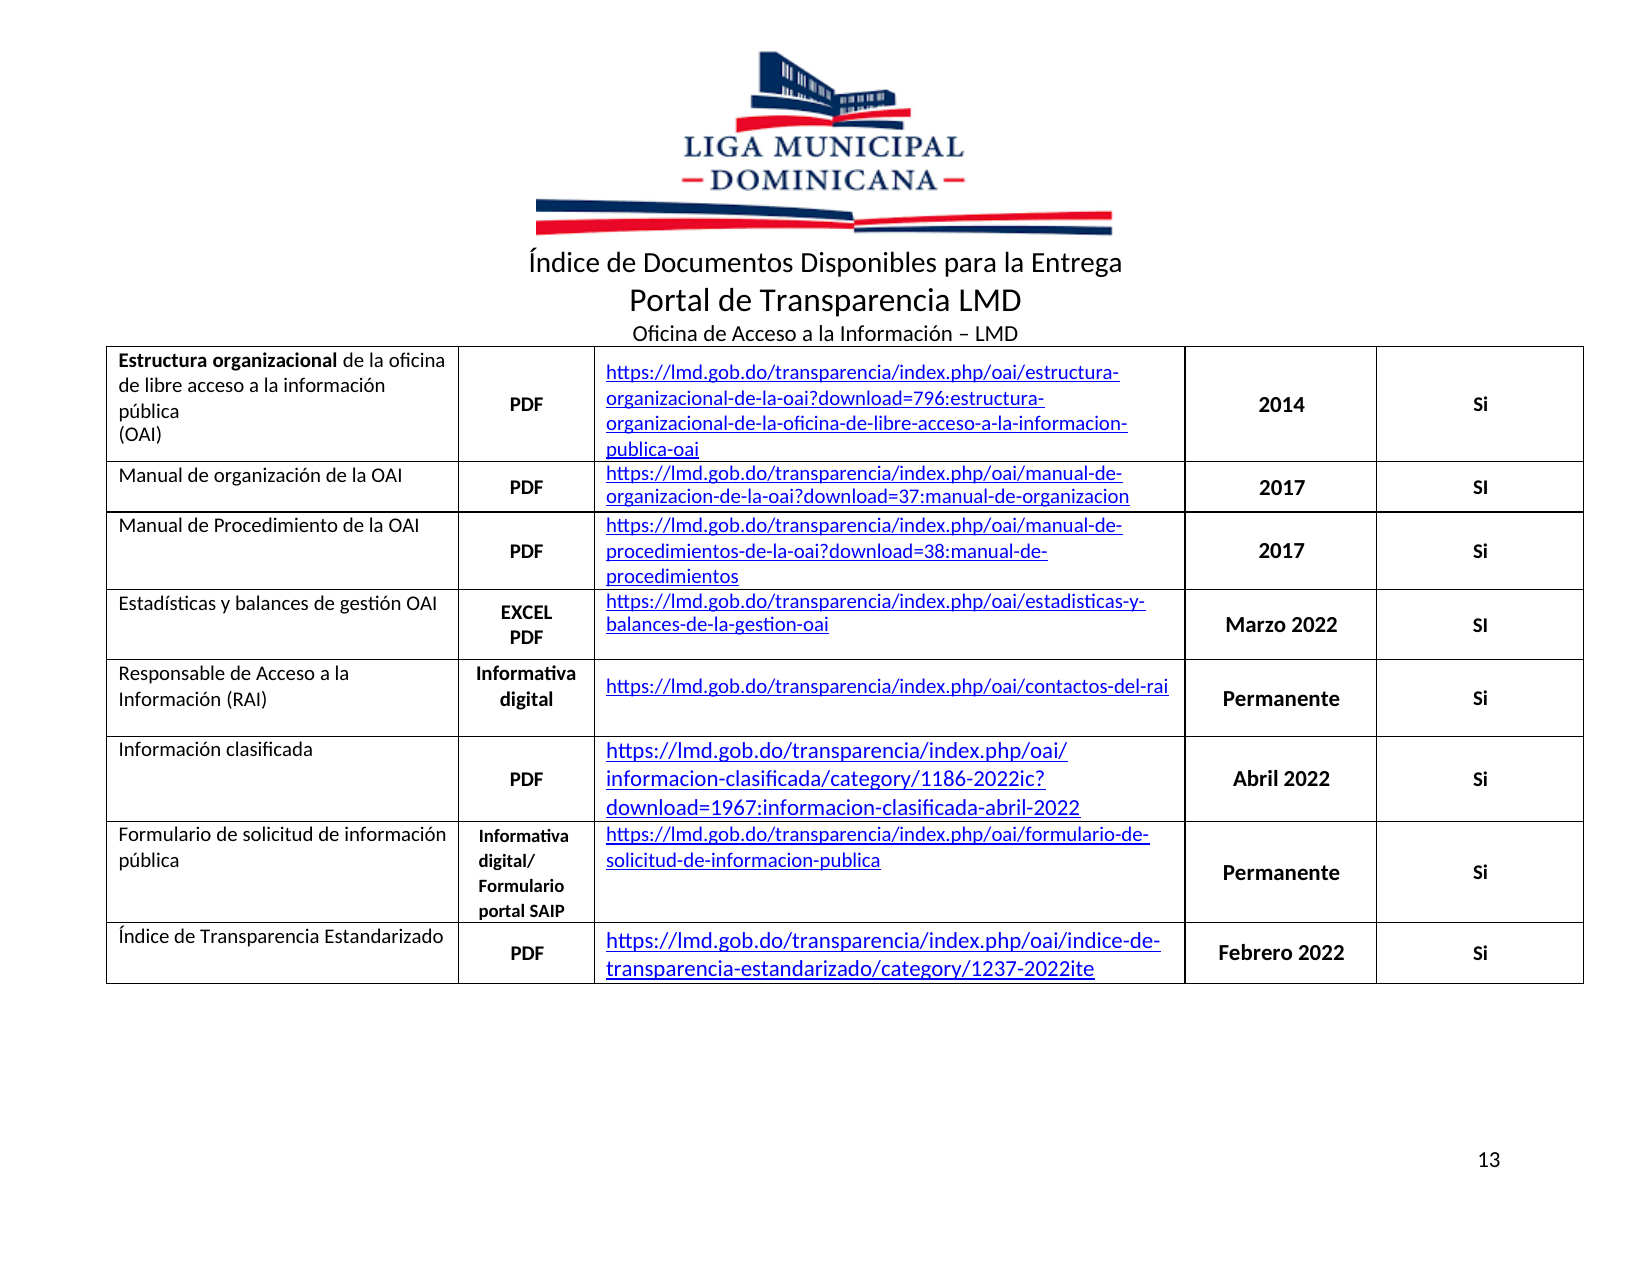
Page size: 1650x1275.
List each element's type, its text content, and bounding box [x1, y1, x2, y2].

table_cell Si [1377, 822, 1583, 922]
table_cell Estadísticas y balances de gestión OAI [107, 590, 458, 659]
table_cell Si [1377, 923, 1583, 982]
picture [536, 46, 1113, 239]
table_cell PDF [459, 737, 594, 821]
table_cell https://lmd.gob.do/transparencia/index.php/oai/informacion-clasificada/category/1186-2022ic?download=1967:informacion-clasificada-abril-2022 [595, 737, 1184, 821]
table_cell Informativa digital [459, 660, 594, 736]
table_cell Si [1377, 513, 1583, 589]
table_cell Marzo 2022 [1186, 590, 1376, 659]
table_cell PDF [459, 513, 594, 589]
table_cell Abril 2022 [1186, 737, 1376, 821]
table_cell https://lmd.gob.do/transparencia/index.php/oai/estructura-organizacional-de-la-oai?download=796:estructura-organizacional-de-la-oficina-de-libre-acceso-a-la-informacion-publica-oai [595, 347, 1184, 461]
table_cell Informativa digital/ Formulario portal SAIP [459, 822, 594, 922]
table_cell Manual de Procedimiento de la OAI [107, 513, 458, 589]
table_cell PDF [459, 347, 594, 461]
table_cell SI [1377, 462, 1583, 511]
table_cell EXCEL PDF [459, 590, 594, 659]
table_cell Febrero 2022 [1186, 923, 1376, 982]
table_cell Permanente [1186, 822, 1376, 922]
table_cell 2017 [1186, 513, 1376, 589]
table_cell Estructura organizacional de la oficina de libre acceso a la información pública (OAI) [107, 347, 458, 461]
table_cell 2017 [1186, 462, 1376, 511]
table_cell https://lmd.gob.do/transparencia/index.php/oai/manual-de-organizacion-de-la-oai?download=37:manual-de-organizacion [595, 462, 1184, 511]
table_cell PDF [459, 923, 594, 982]
table_cell https://lmd.gob.do/transparencia/index.php/oai/manual-de-procedimientos-de-la-oai?download=38:manual-de-procedimientos [595, 513, 1184, 589]
table_cell https://lmd.gob.do/transparencia/index.php/oai/formulario-de-solicitud-de-informacion-publica [595, 822, 1184, 922]
table_cell Responsable de Acceso a la Información (RAI) [107, 660, 458, 736]
table_cell https://lmd.gob.do/transparencia/index.php/oai/indice-de-transparencia-estandarizado/category/1237-2022ite [595, 923, 1184, 982]
table_cell SI [1377, 590, 1583, 659]
table_cell https://lmd.gob.do/transparencia/index.php/oai/contactos-del-rai [595, 660, 1184, 736]
table_cell Manual de organización de la OAI [107, 462, 458, 511]
table_cell Formulario de solicitud de información pública [107, 822, 458, 922]
table_cell Información clasificada [107, 737, 458, 821]
table_cell Si [1377, 347, 1583, 461]
table_cell Si [1377, 660, 1583, 736]
table_cell https://lmd.gob.do/transparencia/index.php/oai/estadisticas-y-balances-de-la-gestion-oai [595, 590, 1184, 659]
table_cell Si [1377, 737, 1583, 821]
table_cell Permanente [1186, 660, 1376, 736]
table_cell PDF [459, 462, 594, 511]
table_cell 2014 [1186, 347, 1376, 461]
table_cell Índice de Transparencia Estandarizado [107, 923, 458, 982]
